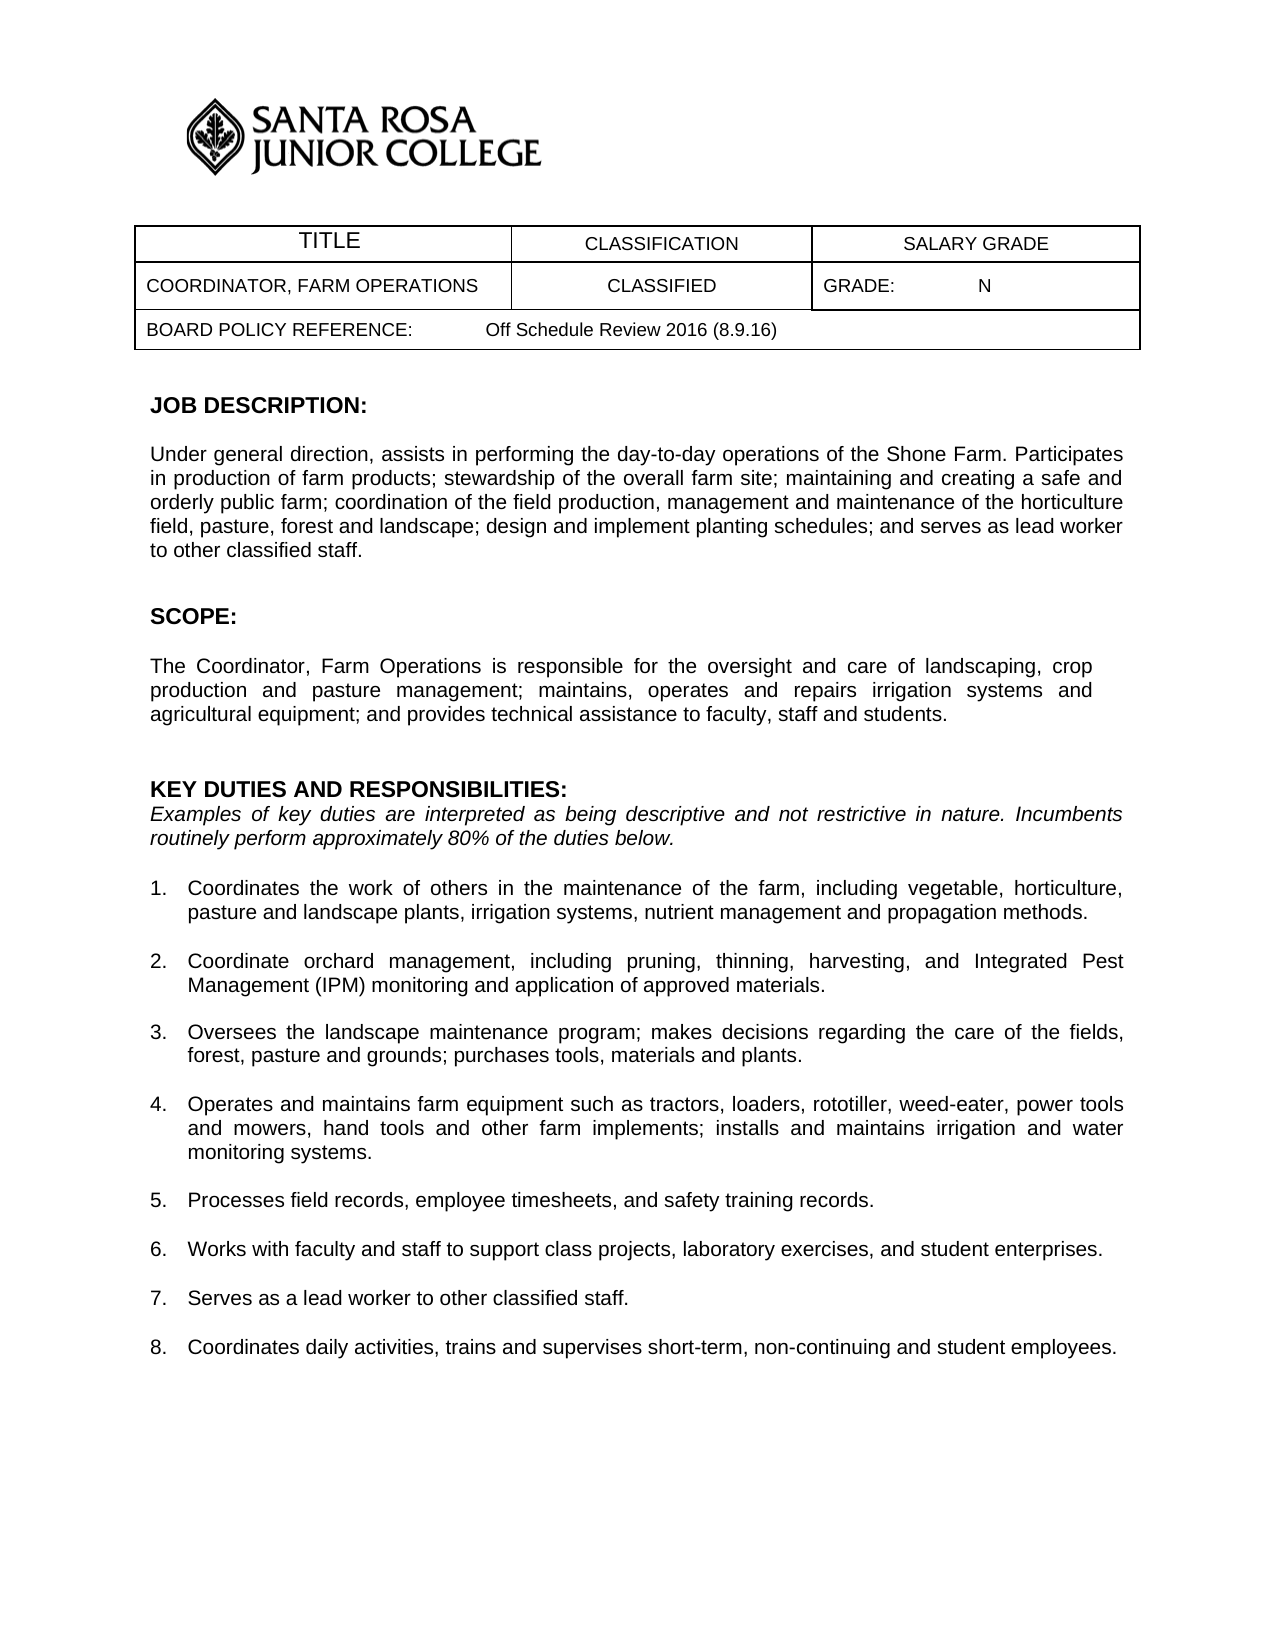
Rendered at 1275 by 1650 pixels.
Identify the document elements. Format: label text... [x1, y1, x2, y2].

text The Coordinator, Farm Operations is responsible for the oversight and care of landscaping, crop production and pasture management; maintains, operates and repairs irrigation systems and agricultural equipment; and provides technical assistance to faculty, staff and students. [150, 654, 1094, 726]
table_cell COORDINATOR, FARM OPERATIONS [136, 263, 511, 309]
table_header CLASSIFICATION [512, 227, 811, 261]
table_header TITLE [136, 227, 511, 261]
list Works with faculty and staff to support class projects, laboratory exercises, and student enterprises. [150, 1237, 1125, 1261]
subtitle KEY DUTIES AND RESPONSIBILITIES: [150, 776, 1125, 802]
table_header SALARY GRADE [813, 227, 1139, 261]
list Processes field records, employee timesheets, and safety training records. [150, 1189, 1125, 1212]
list Serves as a lead worker to other classified staff. [150, 1286, 1125, 1310]
list Coordinates the work of others in the maintenance of the farm, including vegetable, horticulture, pasture and landscape plants, irrigation systems, nutrient management and propagation methods. [150, 876, 1125, 923]
picture [186, 98, 542, 176]
list Coordinate orchard management, including pruning, thinning, harvesting, and Integrated Pest Management (IPM) monitoring and application of approved materials. [150, 948, 1125, 996]
table_cell GRADE: N [813, 263, 1139, 309]
list Operates and maintains farm equipment such as tractors, loaders, rototiller, weed-eater, power tools and mowers, hand tools and other farm implements; installs and maintains irrigation and water monitoring systems. [150, 1092, 1125, 1164]
list Oversees the landscape maintenance program; makes decisions regarding the care of the fields, forest, pasture and grounds; purchases tools, materials and plants. [150, 1021, 1125, 1067]
table_cell CLASSIFIED [512, 263, 811, 309]
subtitle JOB DESCRIPTION: [150, 392, 1125, 418]
list Coordinates daily activities, trains and supervises short-term, non-continuing and student employees. [150, 1335, 1125, 1359]
text Examples of key duties are interpreted as being descriptive and not restrictive in nature. Incumbents routinely perform approximately 80% of the duties below. [150, 803, 1125, 851]
subtitle SCOPE: [150, 603, 1125, 630]
table_cell BOARD POLICY REFERENCE: Off Schedule Review 2016 (8.9.16) [136, 310, 1139, 349]
text Under general direction, assists in performing the day-to-day operations of the Shone Farm. Participates in production of farm products; stewardship of the overall farm site; maintaining and creating a safe and orderly public farm; coordination of the field production, management and maintenance of the horticulture field, pasture, forest and landscape; design and implement planting schedules; and serves as lead worker to other classified staff. [150, 442, 1125, 562]
